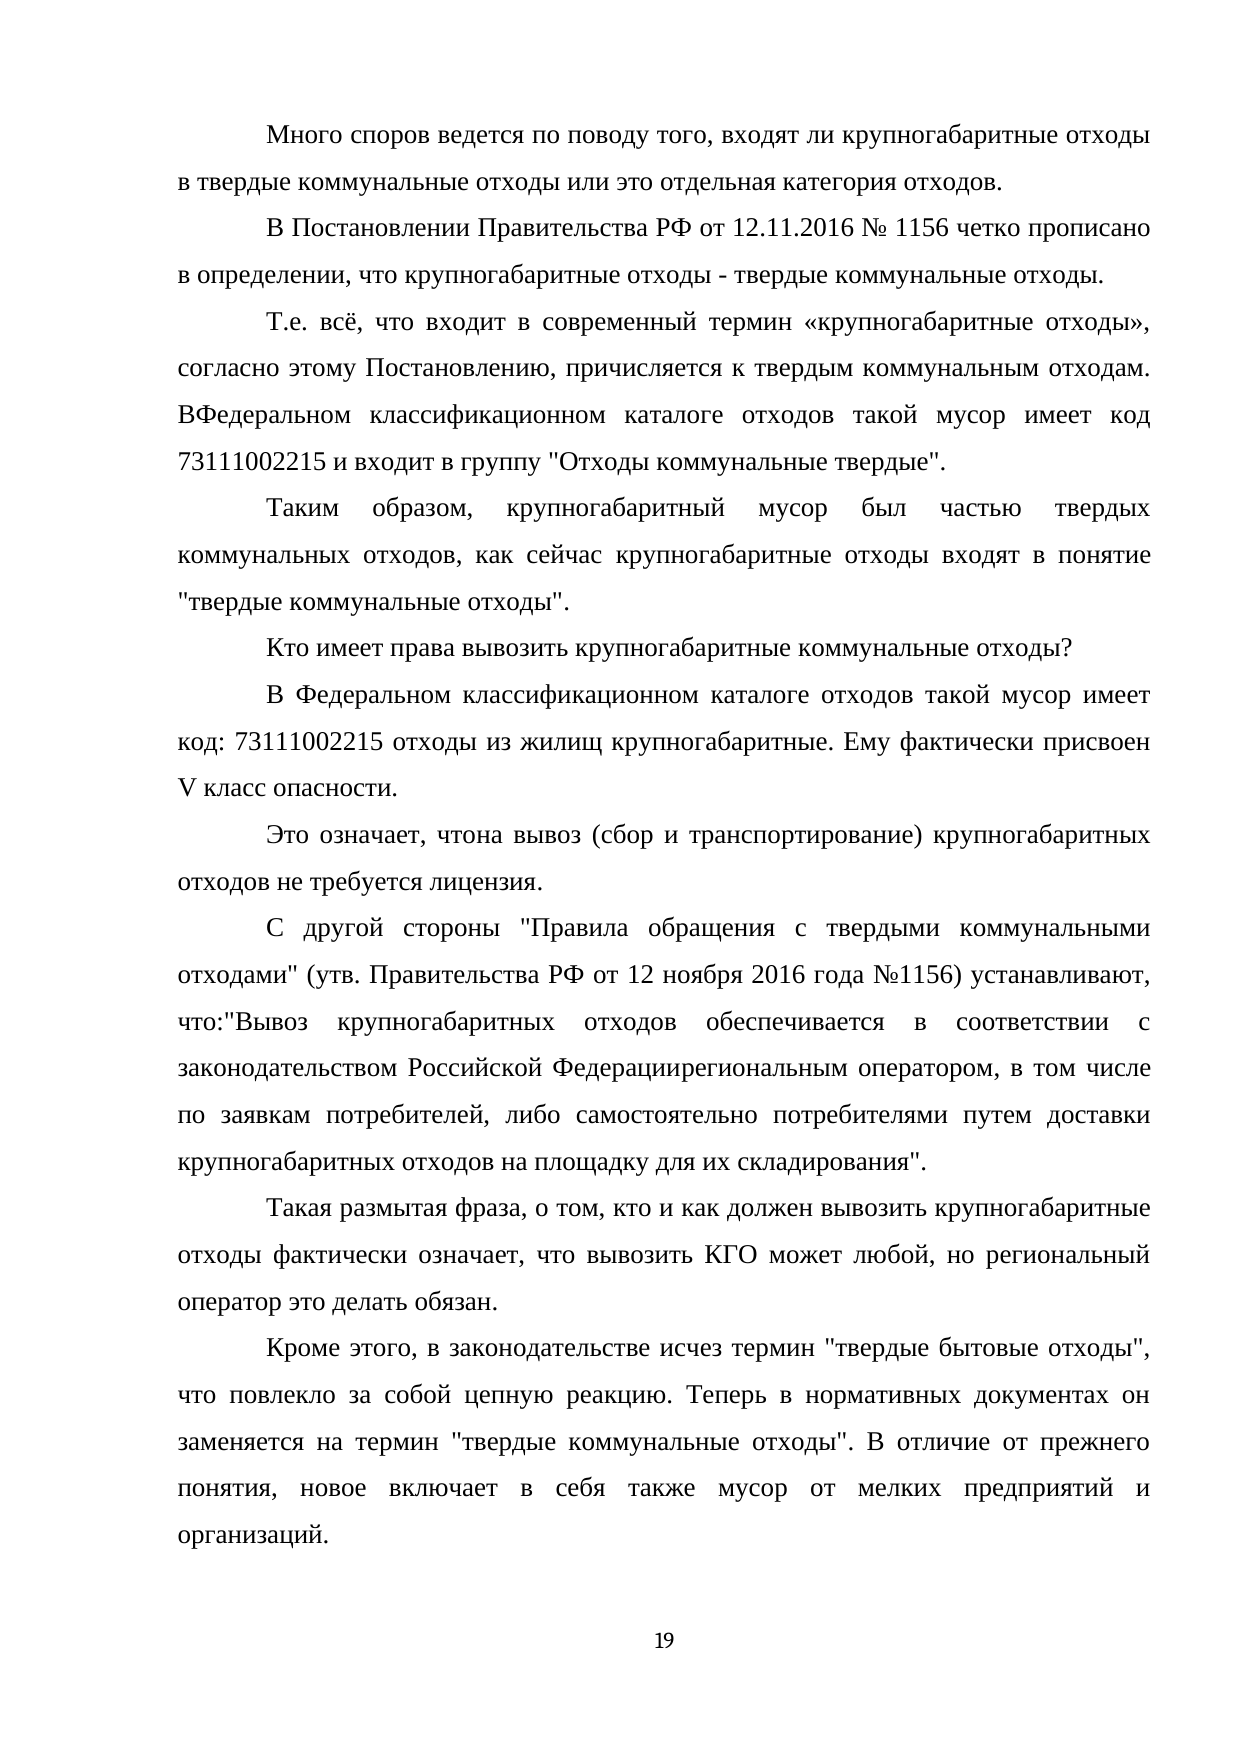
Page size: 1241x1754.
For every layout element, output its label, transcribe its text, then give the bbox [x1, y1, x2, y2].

text Т.е. всё, что входит в современный термин «крупногабаритные отходы», согласно этому Постановлению, причисляется к твердым коммунальным отходам. ВФедеральном классификационном каталоге отходов такой мусор имеет код 73111002215 и входит в группу "Отходы коммунальные твердые". [177, 305, 1152, 476]
text В Постановлении Правительства РФ от 12.11.2016 № 1156 четко прописано в определении, что крупногабаритные отходы - твердые коммунальные отходы. [177, 211, 1152, 289]
text Кто имеет права вывозить крупногабаритные коммунальные отходы? [177, 631, 1152, 663]
text Это означает, чтона вывоз (сбор и транспортирование) крупногабаритных отходов не требуется лицензия. [177, 818, 1152, 896]
text Таким образом, крупногабаритный мусор был частью твердых коммунальных отходов, как сейчас крупногабаритные отходы входят в понятие "твердые коммунальные отходы". [177, 491, 1152, 616]
text С другой стороны "Правила обращения с твердыми коммунальными отходами" (утв. Правительства РФ от 12 ноября 2016 года №1156) устанавливают, что:"Вывоз крупногабаритных отходов обеспечивается в соответствии с законодательством Российской Федерациирегиональным оператором, в том числе по заявкам потребителей, либо самостоятельно потребителями путем доставки крупногабаритных отходов на площадку для их складирования". [177, 911, 1152, 1176]
text В Федеральном классификационном каталоге отходов такой мусор имеет код: 73111002215 отходы из жилищ крупногабаритные. Ему фактически присвоен V класс опасности. [177, 678, 1152, 803]
text Кроме этого, в законодательстве исчез термин "твердые бытовые отходы", что повлекло за собой цепную реакцию. Теперь в нормативных документах он заменяется на термин "твердые коммунальные отходы". В отличие от прежнего понятия, новое включает в себя также мусор от мелких предприятий и организаций. [177, 1331, 1152, 1549]
text Такая размытая фраза, о том, кто и как должен вывозить крупногабаритные отходы фактически означает, что вывозить КГО может любой, но региональный оператор это делать обязан. [177, 1191, 1152, 1316]
text Много споров ведется по поводу того, входят ли крупногабаритные отходы в твердые коммунальные отходы или это отдельная категория отходов. [177, 118, 1152, 196]
